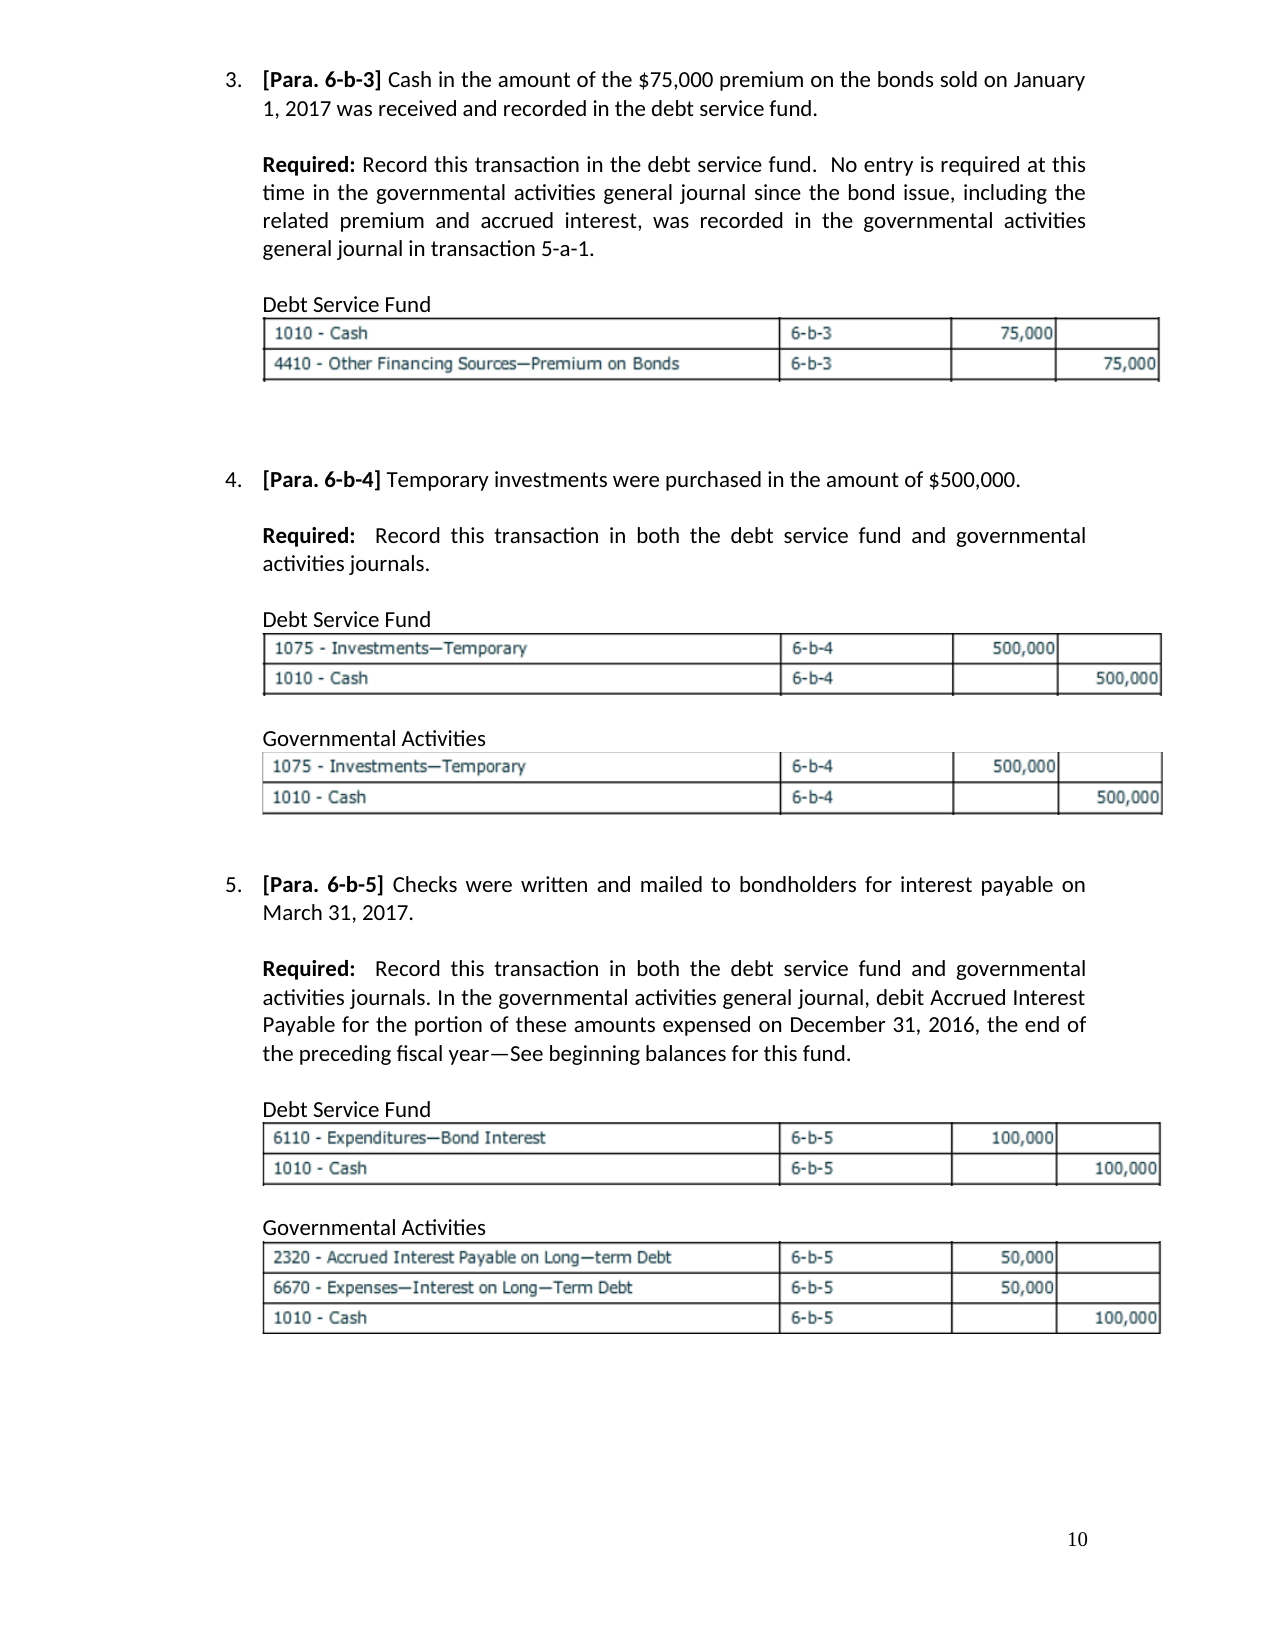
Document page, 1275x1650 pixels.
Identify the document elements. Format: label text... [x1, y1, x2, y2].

text Debt Service Fund [262, 1095, 1087, 1122]
text Governmental Activities [262, 724, 1087, 752]
text Required: Record this transaction in both the debt service fund and governmental activities journals. [262, 522, 1087, 578]
picture [262, 317, 1163, 382]
text 3. [Para. 6-b-3] Cash in the amount of the $75,000 premium on the bonds sold on January 1, 2017 was received and recorded in the debt service fund. [225, 66, 1087, 122]
text Required: Record this transaction in the debt service fund. No entry is required at this time in the governmental activities general journal since the bond issue, including the related premium and accrued interest, was recorded in the governmental activities general journal in transaction 5-a-1. [262, 150, 1087, 262]
text 4. [Para. 6-b-4] Temporary investments were purchased in the amount of $500,000. [225, 466, 1087, 493]
picture [262, 1241, 1163, 1334]
picture [262, 1122, 1163, 1186]
text 5. [Para. 6-b-5] Checks were written and mailed to bondholders for interest payable on March 31, 2017. [225, 871, 1087, 927]
picture [262, 752, 1163, 815]
text Governmental Activities [262, 1213, 1087, 1241]
picture [262, 633, 1163, 696]
text Debt Service Fund [262, 290, 1087, 317]
text Required: Record this transaction in both the debt service fund and governmental activities journals. In the governmental activities general journal, debit Accrued Interest Payable for the portion of these amounts expensed on December 31, 2016, the end of the preceding fiscal year—See beginning balances for this fund. [262, 954, 1087, 1067]
text Debt Service Fund [262, 606, 1087, 633]
